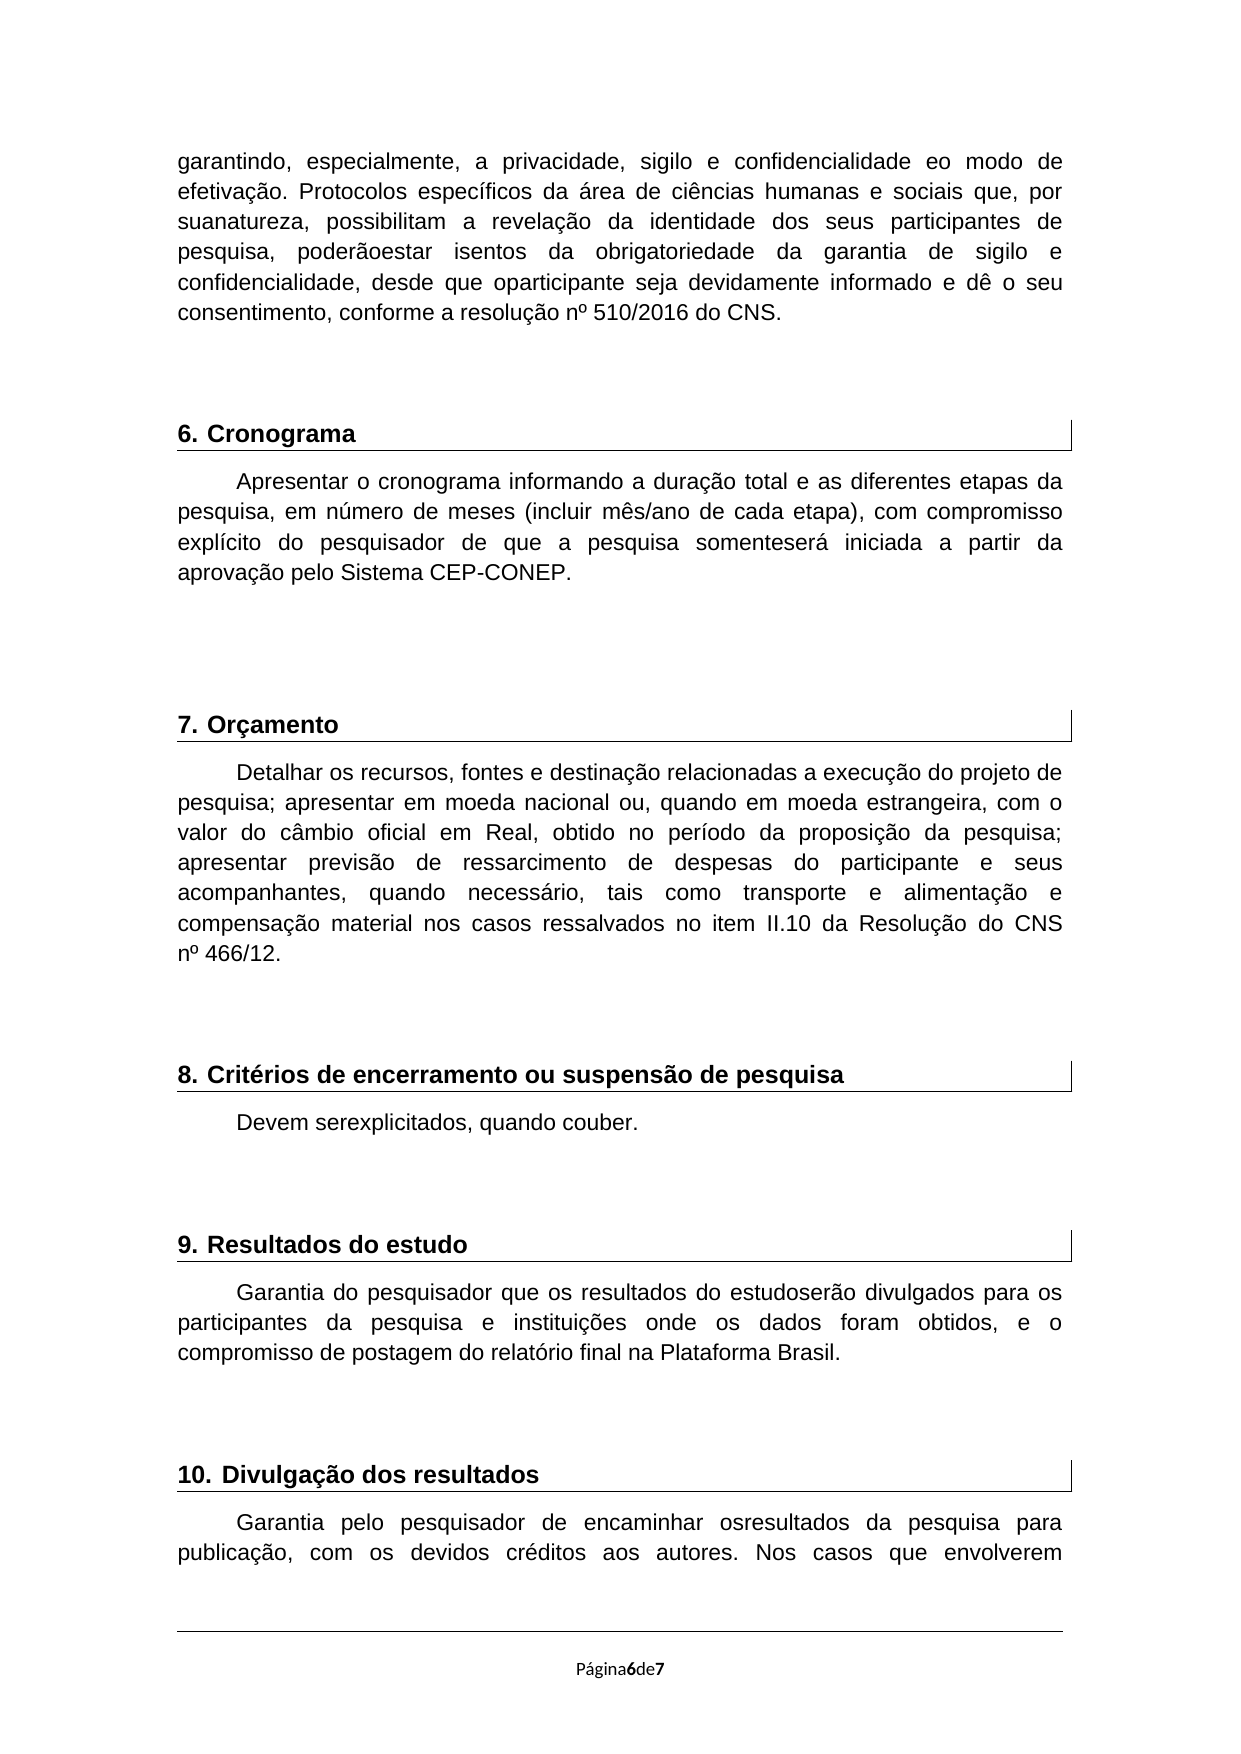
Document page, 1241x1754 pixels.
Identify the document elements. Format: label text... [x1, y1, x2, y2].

list Resultados do estudo [177, 1230, 1071, 1261]
list Orçamento [177, 710, 1071, 741]
text Apresentar o cronograma informando a duração total e as diferentes etapas da pesquisa, em número de meses (incluir mês/ano de cada etapa), com compromisso explícito do pesquisador de que a pesquisa somenteserá iniciada a partir da aprovação pelo Sistema CEP-CONEP. [177, 468, 1063, 585]
text Garantia do pesquisador que os resultados do estudoserão divulgados para os participantes da pesquisa e instituições onde os dados foram obtidos, e o compromisso de postagem do relatório final na Plataforma Brasil. [177, 1279, 1063, 1365]
text Detalhar os recursos, fontes e destinação relacionadas a execução do projeto de pesquisa; apresentar em moeda nacional ou, quando em moeda estrangeira, com o valor do câmbio oficial em Real, obtido no período da proposição da pesquisa; apresentar previsão de ressarcimento de despesas do participante e seus acompanhantes, quando necessário, tais como transporte e alimentação e compensação material nos casos ressalvados no item II.10 da Resolução do CNS nº 466/12. [177, 758, 1063, 966]
list Cronograma [177, 419, 1071, 450]
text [177, 1508, 1063, 1565]
text Devem serexplicitados, quando couber. [177, 1109, 1063, 1136]
list Divulgação dos resultados [177, 1460, 1071, 1491]
list Critérios de encerramento ou suspensão de pesquisa [177, 1061, 1071, 1091]
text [177, 148, 1063, 325]
